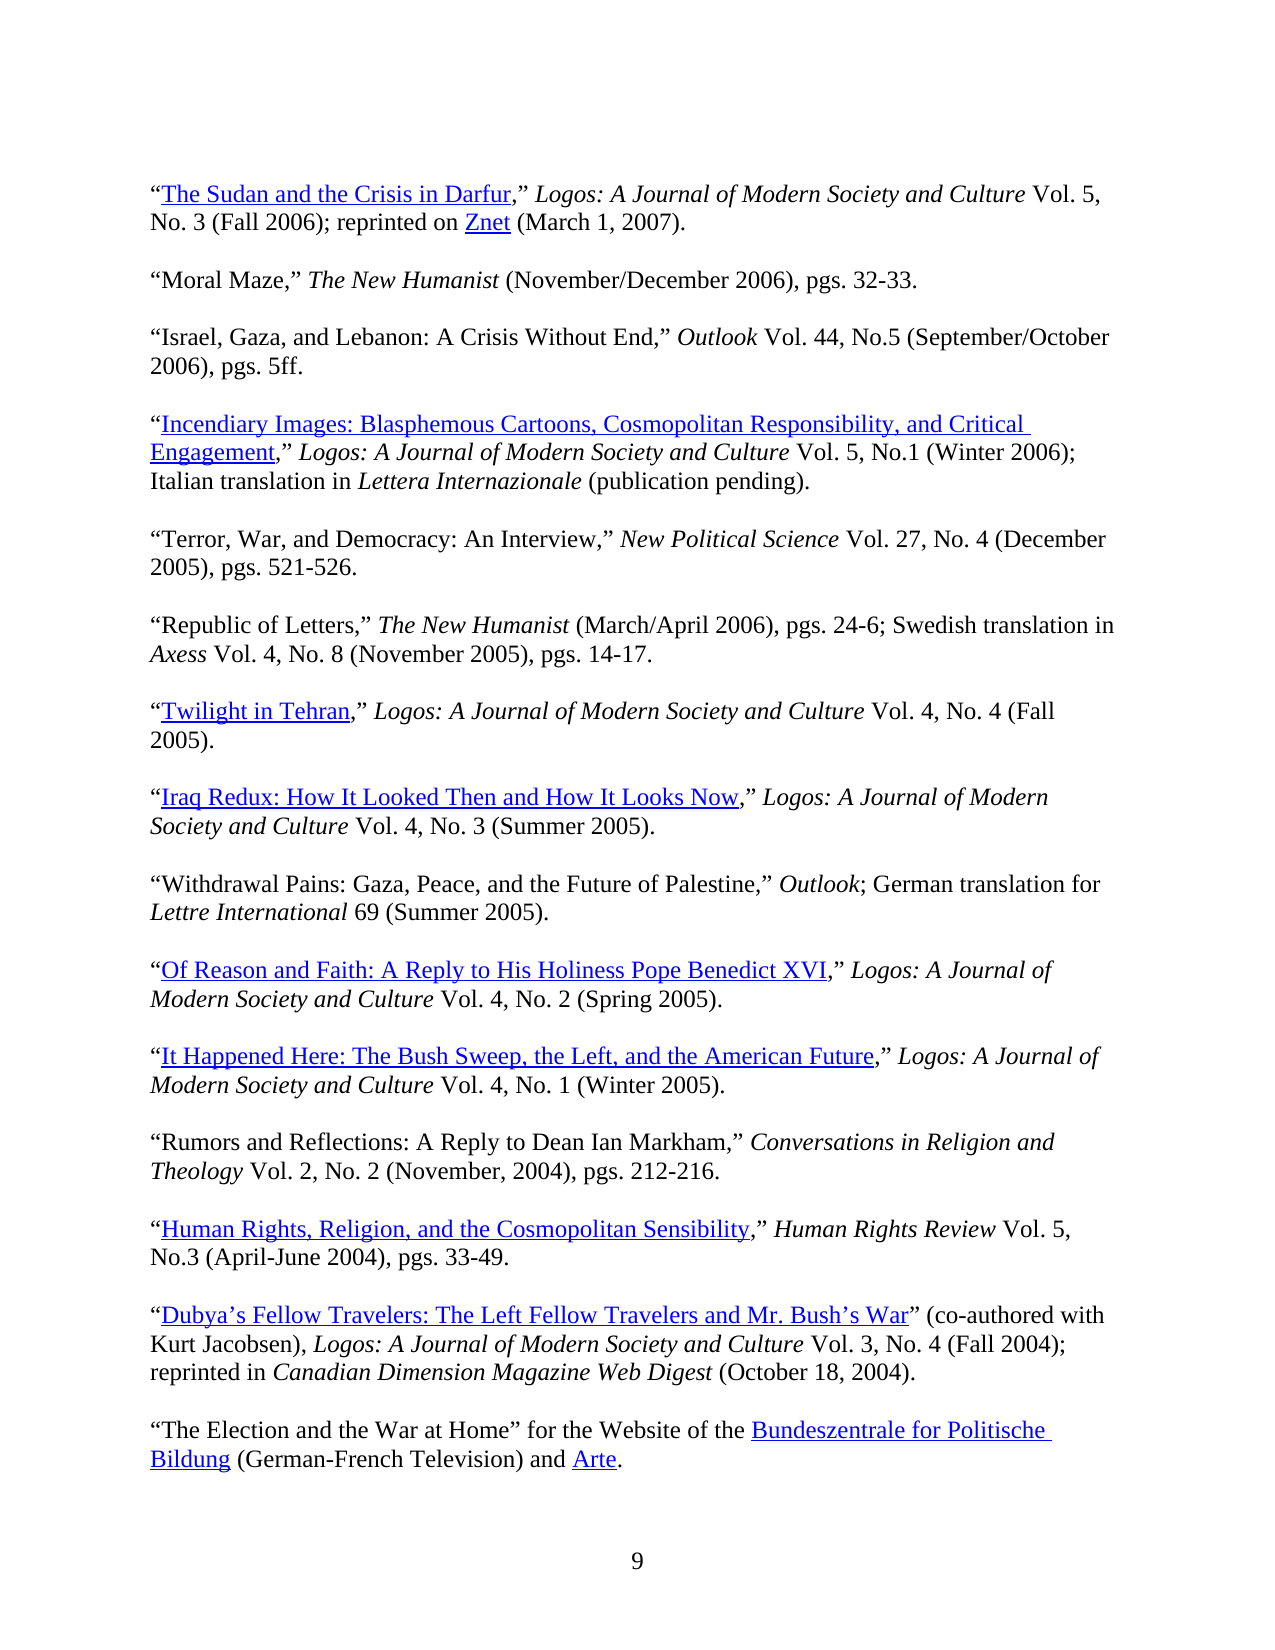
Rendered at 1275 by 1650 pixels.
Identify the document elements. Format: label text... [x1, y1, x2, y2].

text “It Happened Here: The Bush Sweep, the Left, and the American Future,” Logos: A Journal of Modern Society and Culture Vol. 4, No. 1 (Winter 2005). [150, 1041, 1125, 1099]
text “Incendiary Images: Blasphemous Cartoons, Cosmopolitan Responsibility, and Critical Engagement,” Logos: A Journal of Modern Society and Culture Vol. 5, No.1 (Winter 2006); Italian translation in Lettera Internazionale (publication pending). [150, 409, 1125, 495]
text “Withdrawal Pains: Gaza, Peace, and the Future of Palestine,” Outlook; German translation for Lettre International 69 (Summer 2005). [150, 869, 1125, 926]
text “Twilight in Tehran,” Logos: A Journal of Modern Society and Culture Vol. 4, No. 4 (Fall 2005). [150, 696, 1125, 754]
text “Terror, War, and Democracy: An Interview,” New Political Science Vol. 27, No. 4 (December 2005), pgs. 521-526. [150, 524, 1125, 581]
text “The Election and the War at Home” for the Website of the Bundeszentrale for Politische Bildung (German-French Television) and Arte. [150, 1415, 1125, 1472]
text “Of Reason and Faith: A Reply to His Holiness Pope Benedict XVI,” Logos: A Journal of Modern Society and Culture Vol. 4, No. 2 (Spring 2005). [150, 955, 1125, 1012]
text “Dubya’s Fellow Travelers: The Left Fellow Travelers and Mr. Bush’s War” (co-authored with Kurt Jacobsen), Logos: A Journal of Modern Society and Culture Vol. 3, No. 4 (Fall 2004); reprinted in Canadian Dimension Magazine Web Digest (October 18, 2004). [150, 1300, 1125, 1386]
text “Israel, Gaza, and Lebanon: A Crisis Without End,” Outlook Vol. 44, No.5 (September/October 2006), pgs. 5ff. [150, 322, 1125, 380]
text “Human Rights, Religion, and the Cosmopolitan Sensibility,” Human Rights Review Vol. 5, No.3 (April-June 2004), pgs. 33-49. [150, 1214, 1125, 1271]
text “Republic of Letters,” The New Humanist (March/April 2006), pgs. 24-6; Swedish translation in Axess Vol. 4, No. 8 (November 2005), pgs. 14-17. [150, 610, 1125, 667]
text “Iraq Redux: How It Looked Then and How It Looks Now,” Logos: A Journal of Modern Society and Culture Vol. 4, No. 3 (Summer 2005). [150, 782, 1125, 840]
text “Moral Maze,” The New Humanist (November/December 2006), pgs. 32-33. [150, 265, 1125, 294]
text “Rumors and Reflections: A Reply to Dean Ian Markham,” Conversations in Religion and Theology Vol. 2, No. 2 (November, 2004), pgs. 212-216. [150, 1127, 1125, 1185]
text “The Sudan and the Crisis in Darfur,” Logos: A Journal of Modern Society and Culture Vol. 5, No. 3 (Fall 2006); reprinted on Znet (March 1, 2007). [150, 179, 1125, 236]
